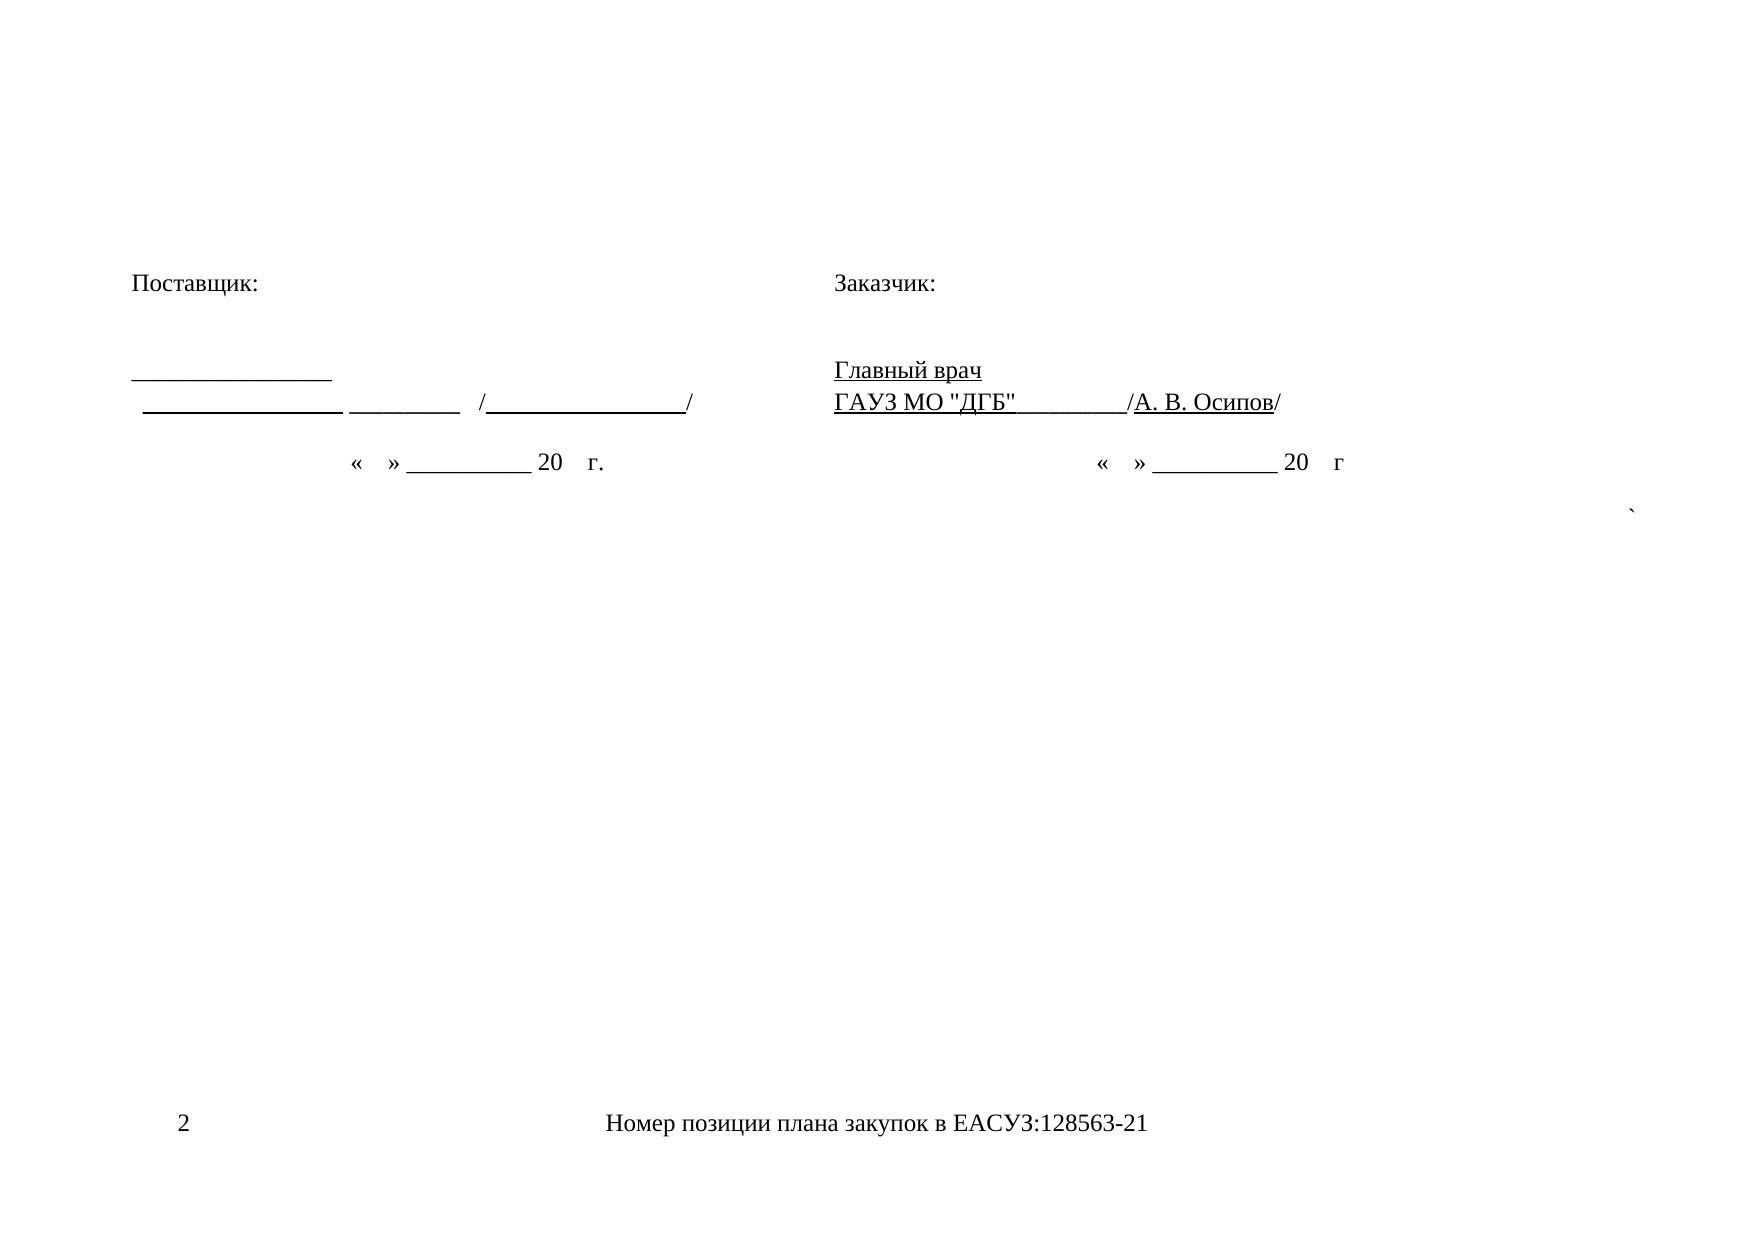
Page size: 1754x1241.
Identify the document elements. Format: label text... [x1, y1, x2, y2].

table_cell ________________ __________ /________________/ « » __________ 20 г. [131, 384, 823, 503]
table_cell ГАУЗ МО "ДГБ"__________/А. В. Осипов/ « » __________ 20 г [823, 384, 1617, 503]
table_header Поставщик: [131, 268, 823, 355]
text ` [118, 252, 1636, 532]
table_header Заказчик: [823, 268, 1617, 355]
table_cell Главный врач [823, 355, 1617, 384]
table_cell ________________ [131, 355, 823, 384]
